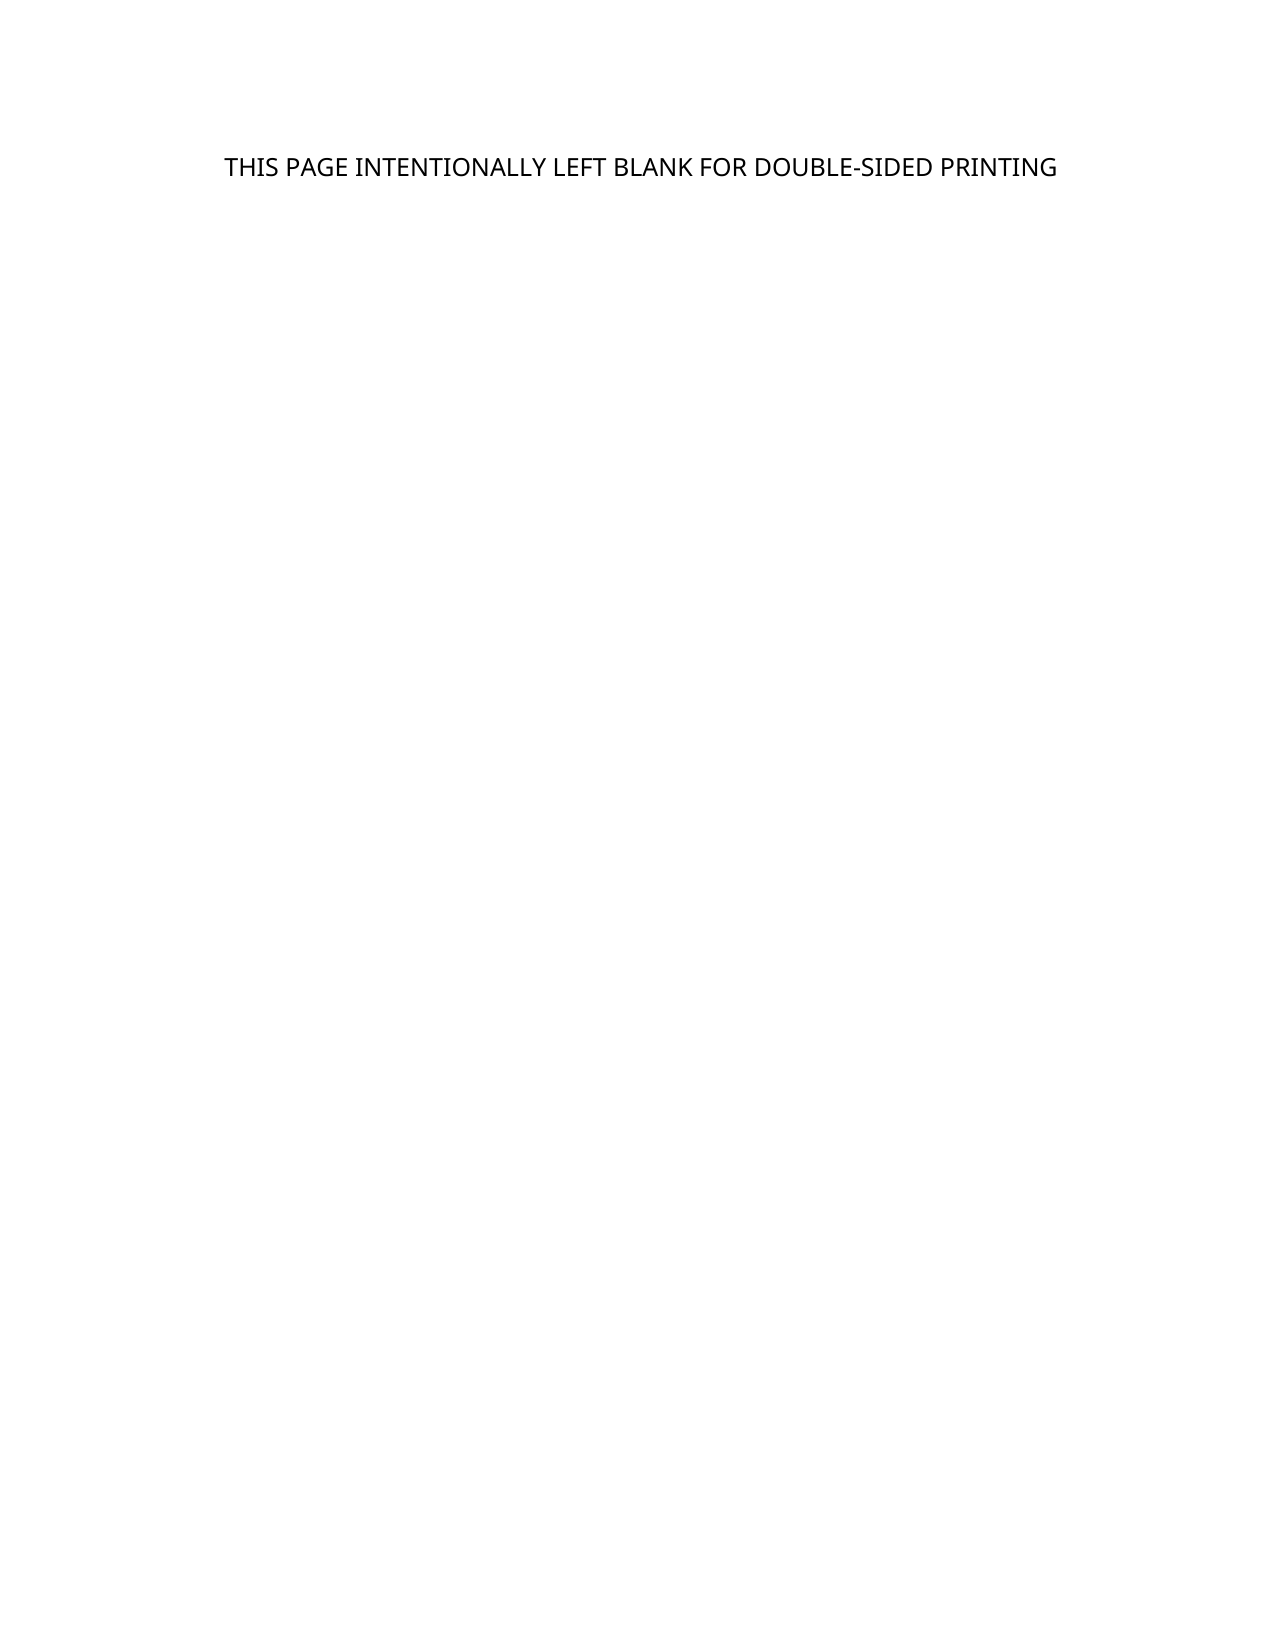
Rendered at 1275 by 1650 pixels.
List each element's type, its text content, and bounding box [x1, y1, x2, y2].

list THIS PAGE INTENTIONALLY LEFT BLANK FOR DOUBLE-SIDED PRINTING [142, 150, 1140, 184]
